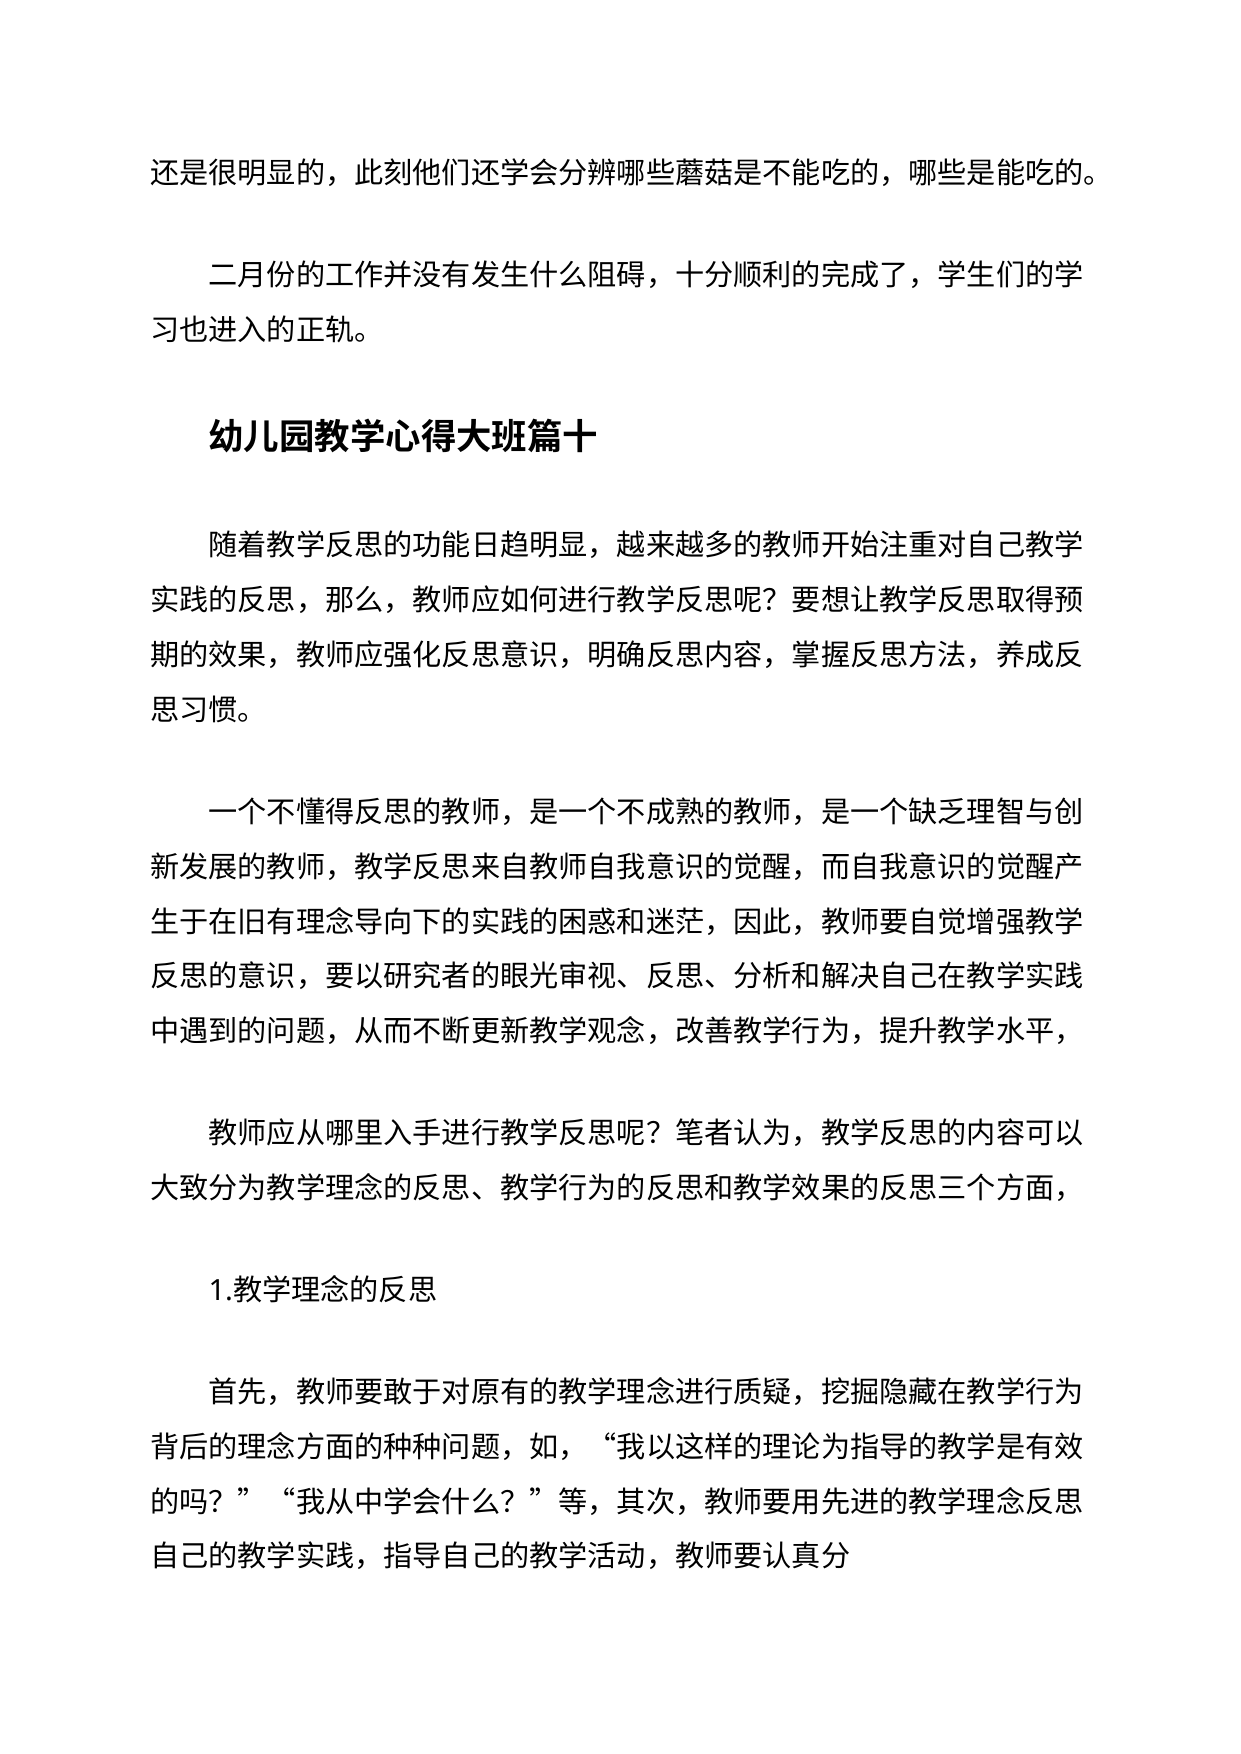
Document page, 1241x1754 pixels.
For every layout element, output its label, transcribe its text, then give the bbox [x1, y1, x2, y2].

text 随着教学反思的功能日趋明显，越来越多的教师开始注重对自己教学实践的反思，那么，教师应如何进行教学反思呢？要想让教学反思取得预期的效果，教师应强化反思意识，明确反思内容，掌握反思方法，养成反思习惯。 [150, 522, 1090, 729]
text 幼儿园教学心得大班篇十 [150, 408, 1090, 460]
text 1.教学理念的反思 [150, 1266, 1090, 1309]
text 教师应从哪里入手进行教学反思呢？笔者认为，教学反思的内容可以大致分为教学理念的反思、教学行为的反思和教学效果的反思三个方面， [150, 1110, 1090, 1207]
text 二月份的工作并没有发生什么阻碍，十分顺利的完成了，学生们的学习也进入的正轨。 [150, 252, 1090, 349]
text 一个不懂得反思的教师，是一个不成熟的教师，是一个缺乏理智与创新发展的教师，教学反思来自教师自我意识的觉醒，而自我意识的觉醒产生于在旧有理念导向下的实践的困惑和迷茫，因此，教师要自觉增强教学反思的意识，要以研究者的眼光审视、反思、分析和解决自己在教学实践中遇到的问题，从而不断更新教学观念，改善教学行为，提升教学水平， [150, 788, 1090, 1050]
text 首先，教师要敢于对原有的教学理念进行质疑，挖掘隐藏在教学行为背后的理念方面的种种问题，如，“我以这样的理论为指导的教学是有效的吗？”“我从中学会什么？”等，其次，教师要用先进的教学理念反思自己的教学实践，指导自己的教学活动，教师要认真分 [150, 1368, 1090, 1575]
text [150, 150, 1090, 192]
